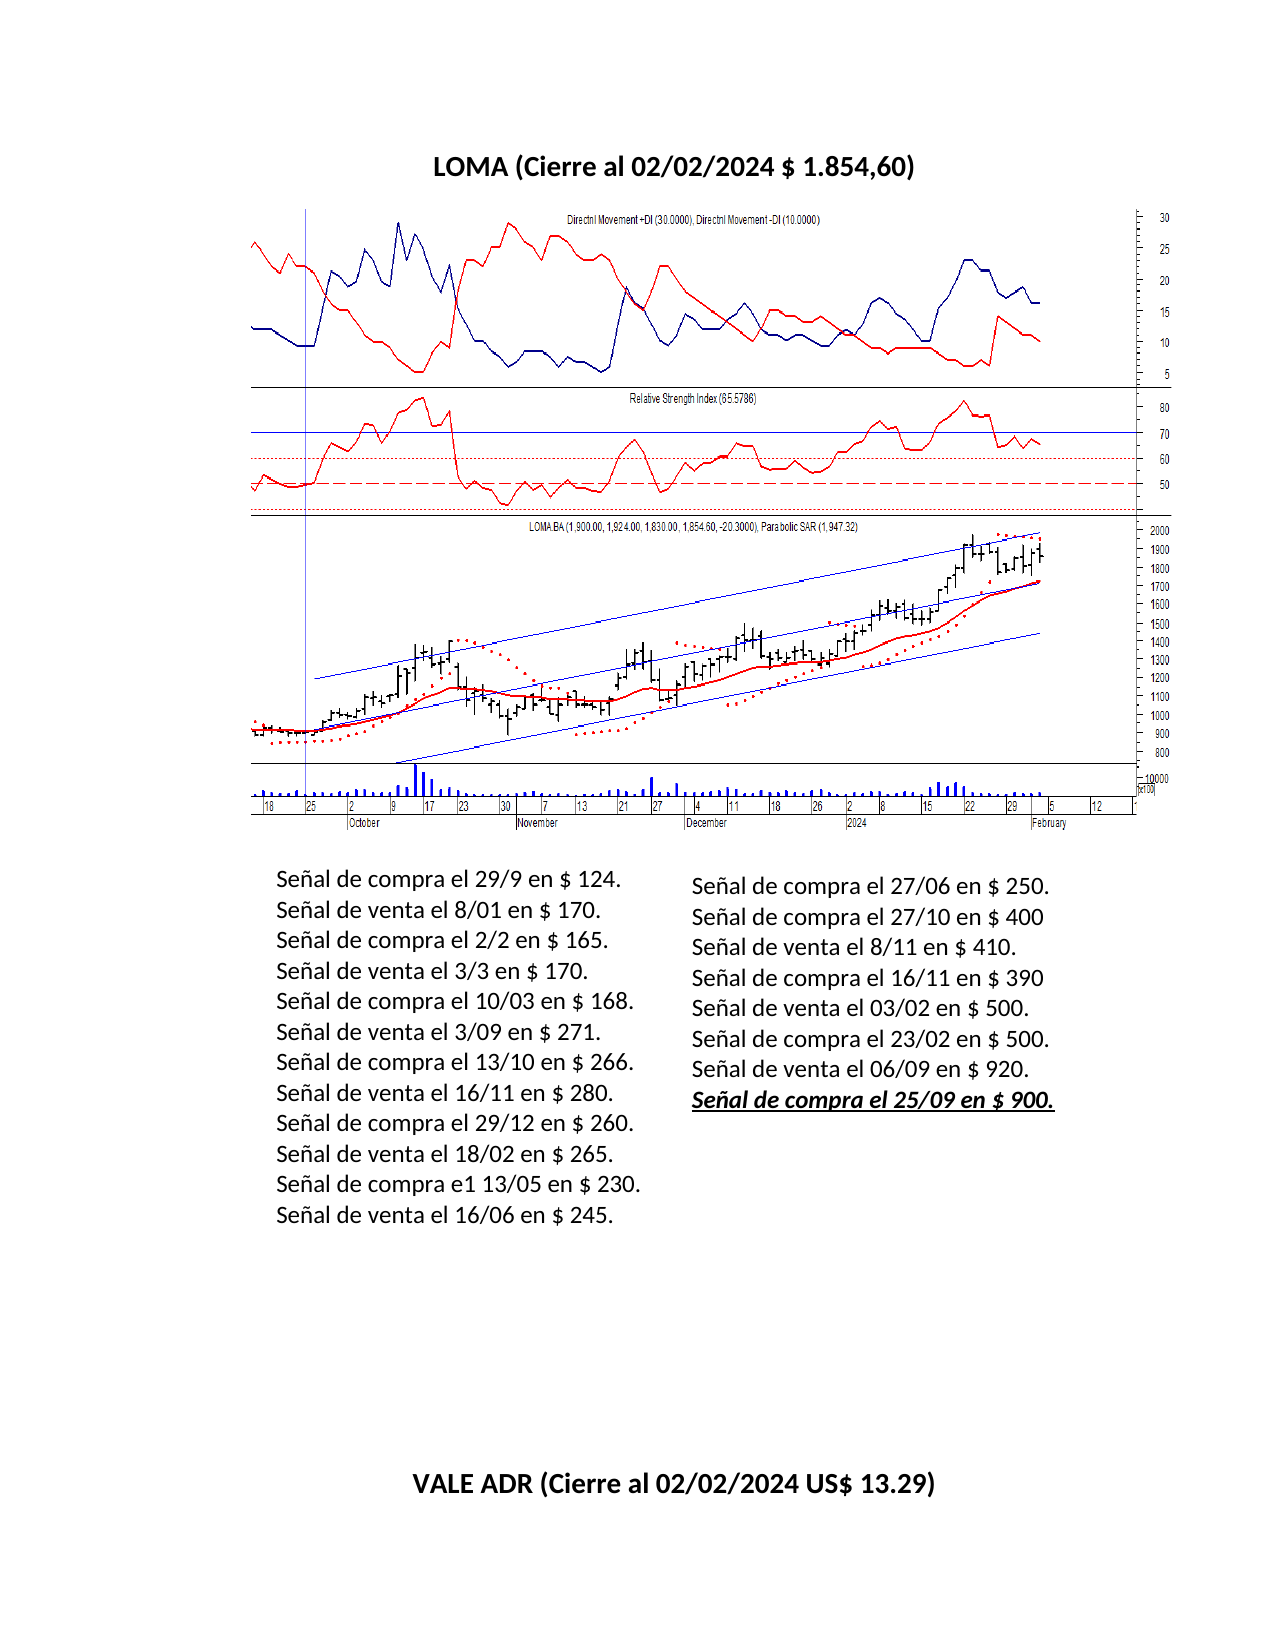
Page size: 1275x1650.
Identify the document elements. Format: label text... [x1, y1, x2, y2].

text LOMA (Cierre al 02/02/2024 $ 1.854,60) [177, 148, 1098, 183]
text VALE ADR (Cierre al 02/02/2024 US$ 13.29) [177, 1465, 1098, 1500]
picture [251, 209, 1172, 830]
